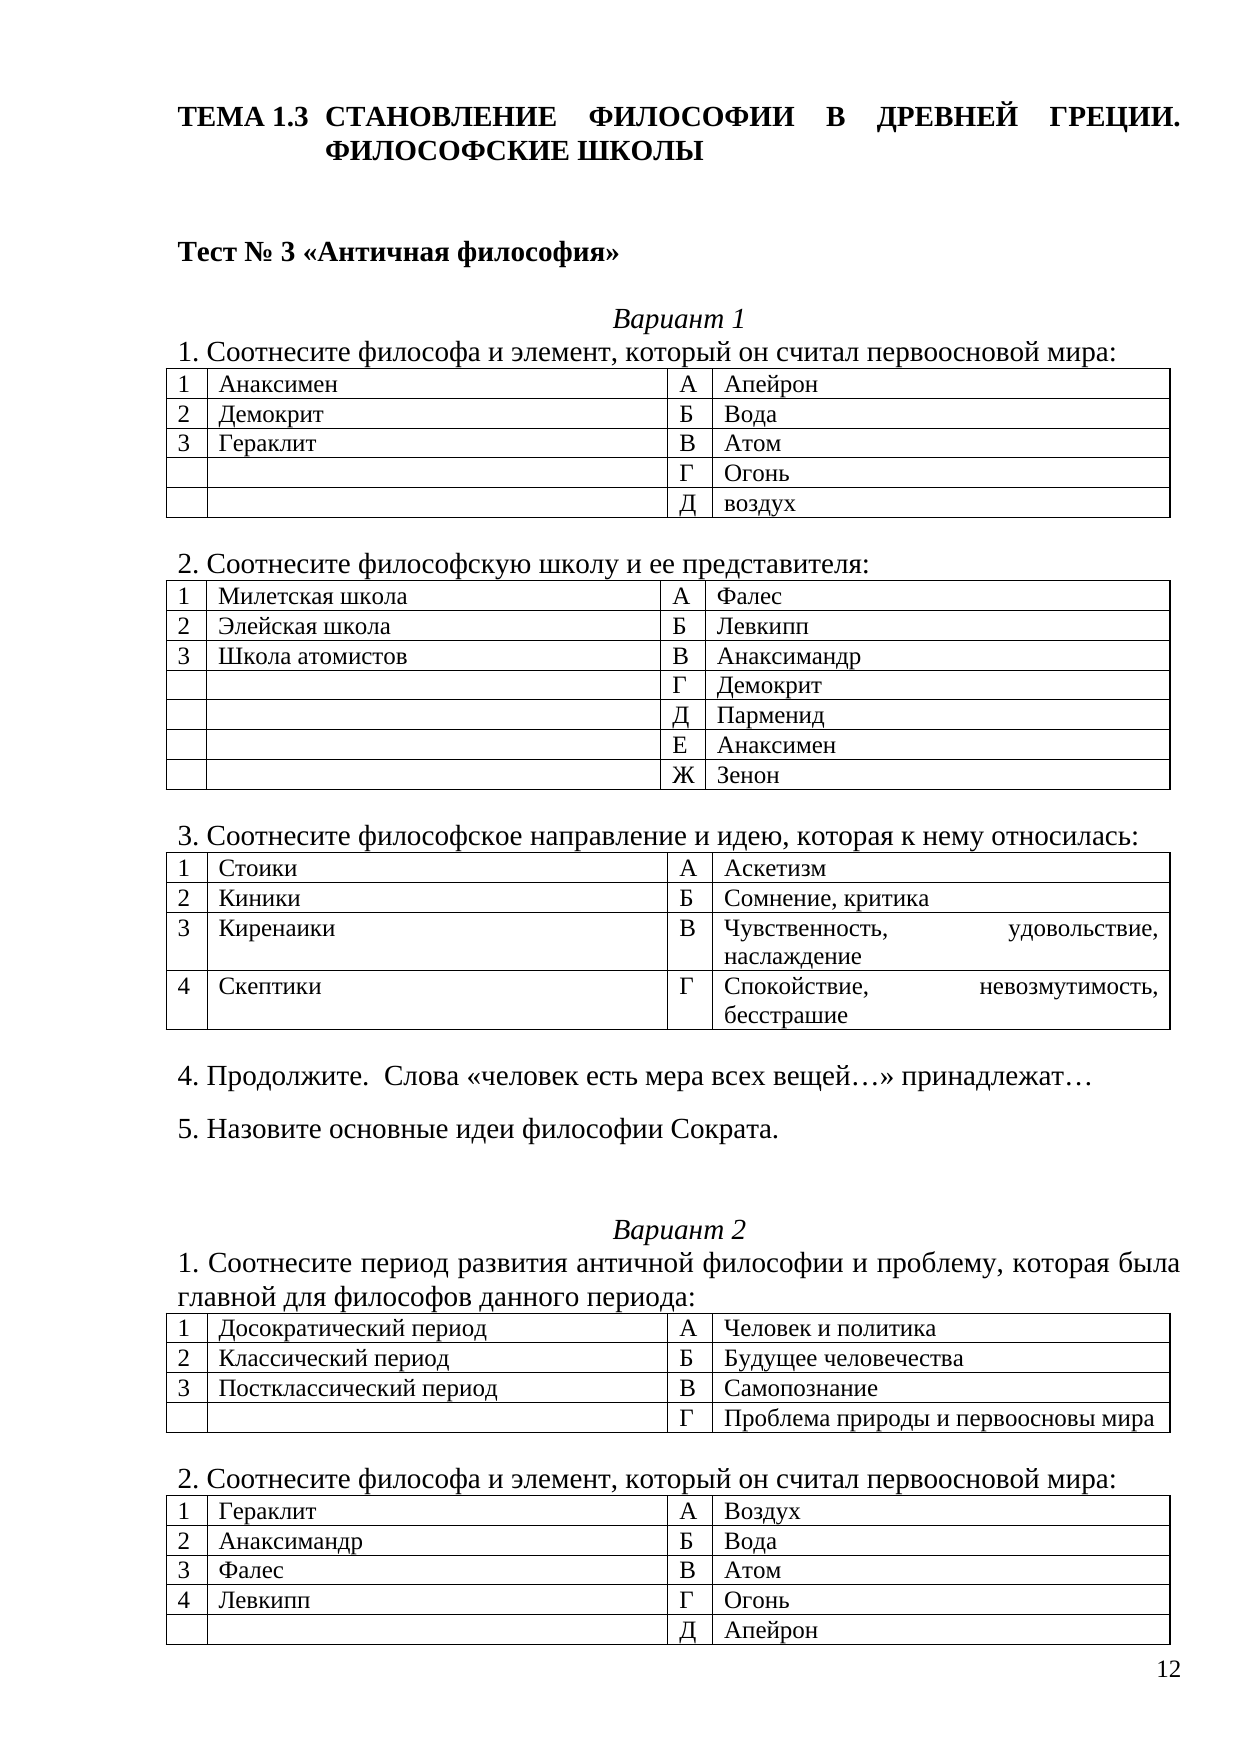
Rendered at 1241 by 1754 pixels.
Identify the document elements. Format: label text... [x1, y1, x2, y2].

table_cell Атом [713, 429, 1169, 457]
table_header Досократический период [208, 1314, 667, 1342]
table_cell 3 [167, 1556, 207, 1584]
text 1. Соотнесите период развития античной философии и проблему, которая была главной для философов данного периода: [177, 1245, 1181, 1312]
text 1. Соотнесите философа и элемент, который он считал первоосновой мира: [177, 334, 1181, 368]
table_cell Фалес [208, 1556, 667, 1584]
table_cell Г [668, 1403, 712, 1432]
text Вариант 2 [177, 1212, 1181, 1245]
table_cell В [668, 429, 712, 457]
table_cell Будущее человечества [713, 1343, 1169, 1372]
table_cell [207, 760, 660, 789]
table_cell 2 [167, 611, 206, 640]
table_cell Школа атомистов [207, 641, 660, 669]
table_cell Киренаики [208, 913, 667, 970]
table_header 1 [167, 1496, 207, 1525]
table_cell [208, 1403, 667, 1432]
table_cell Е [661, 730, 705, 759]
table_header Милетская школа [207, 581, 660, 610]
table_cell 3 [167, 429, 207, 457]
table_cell Б [668, 883, 712, 912]
table_cell Классический период [208, 1343, 667, 1372]
table_cell Зенон [706, 760, 1169, 789]
table_cell [208, 458, 667, 487]
table_cell Огонь [713, 1585, 1169, 1614]
table_cell Вода [713, 1526, 1169, 1554]
text 5. Назовите основные идеи философии Сократа. [177, 1111, 1181, 1145]
table_header А [668, 1496, 712, 1525]
table_header А [668, 853, 712, 882]
table_cell [208, 488, 667, 517]
table_header Аскетизм [713, 853, 1169, 882]
table_cell [208, 1615, 667, 1644]
table_cell [167, 700, 206, 729]
table_cell Д [668, 1615, 712, 1644]
table_cell Гераклит [208, 429, 667, 457]
table_cell [207, 700, 660, 729]
table_cell Г [668, 1585, 712, 1614]
table_cell 2 [167, 1343, 207, 1372]
table_cell 4 [167, 1585, 207, 1614]
table_cell Парменид [706, 700, 1169, 729]
table_cell Элейская школа [207, 611, 660, 640]
table_cell [167, 1615, 207, 1644]
table_cell Постклассический период [208, 1373, 667, 1402]
table_cell Д [661, 700, 705, 729]
text 2. Соотнесите философа и элемент, который он считал первоосновой мира: [177, 1461, 1181, 1495]
table_cell В [668, 913, 712, 970]
table_cell Левкипп [706, 611, 1169, 640]
table_cell Б [668, 399, 712, 427]
table_cell [167, 1403, 207, 1432]
table_cell Ж [661, 760, 705, 789]
table_cell 2 [167, 883, 207, 912]
text 3. Соотнесите философское направление и идею, которая к нему относилась: [177, 818, 1181, 852]
table_cell Г [668, 971, 712, 1029]
table_header Анаксимен [208, 369, 667, 398]
table_cell Б [668, 1343, 712, 1372]
table_header 1 [167, 369, 207, 398]
table_cell В [668, 1373, 712, 1402]
table_cell Г [668, 458, 712, 487]
table_cell Демокрит [706, 671, 1169, 699]
table_cell Б [661, 611, 705, 640]
table_cell Демокрит [208, 399, 667, 427]
table_cell [167, 458, 207, 487]
table_cell 4 [167, 971, 207, 1029]
table_cell воздух [713, 488, 1169, 517]
table_header Воздух [713, 1496, 1169, 1525]
table_cell [167, 730, 206, 759]
table_header Апейрон [713, 369, 1169, 398]
table_cell Чувственность, удовольствие, наслаждение [713, 913, 1169, 970]
table_cell Г [661, 671, 705, 699]
text Тест № 3 «Античная философия» [177, 234, 1181, 267]
table_cell Левкипп [208, 1585, 667, 1614]
table_cell Атом [713, 1556, 1169, 1584]
table_cell Киники [208, 883, 667, 912]
table_header А [668, 1314, 712, 1342]
table_cell [207, 671, 660, 699]
table_cell Анаксимандр [208, 1526, 667, 1554]
table_cell Анаксимандр [706, 641, 1169, 669]
table_cell В [661, 641, 705, 669]
table_header 1 [167, 1314, 207, 1342]
table_cell Скептики [208, 971, 667, 1029]
table_cell [167, 671, 206, 699]
table_cell [167, 760, 206, 789]
table_cell [207, 730, 660, 759]
text ТЕМА 1.3 СТАНОВЛЕНИЕ ФИЛОСОФИИ В ДРЕВНЕЙ ГРЕЦИИ. ФИЛОСОФСКИЕ ШКОЛЫ [177, 99, 1181, 167]
table_cell Сомнение, критика [713, 883, 1169, 912]
text 2. Соотнесите философскую школу и ее представителя: [177, 547, 1181, 580]
table_cell Апейрон [713, 1615, 1169, 1644]
table_cell Д [668, 488, 712, 517]
table_header Фалес [706, 581, 1169, 610]
table_cell Вода [713, 399, 1169, 427]
table_header Человек и политика [713, 1314, 1169, 1342]
table_cell Самопознание [713, 1373, 1169, 1402]
table_cell 3 [167, 641, 206, 669]
table_header 1 [167, 581, 206, 610]
table_cell Проблема природы и первоосновы мира [713, 1403, 1169, 1432]
table_cell Огонь [713, 458, 1169, 487]
table_cell Анаксимен [706, 730, 1169, 759]
text Вариант 1 [177, 301, 1181, 334]
text 4. Продолжите. Слова «человек есть мера всех вещей…» принадлежат… [177, 1058, 1181, 1092]
table_header А [661, 581, 705, 610]
table_cell 3 [167, 1373, 207, 1402]
table_cell 3 [167, 913, 207, 970]
table_cell 2 [167, 1526, 207, 1554]
table_cell Б [668, 1526, 712, 1554]
table_header Стоики [208, 853, 667, 882]
table_cell Спокойствие, невозмутимость, бесстрашие [713, 971, 1169, 1029]
table_header Гераклит [208, 1496, 667, 1525]
table_header 1 [167, 853, 207, 882]
table_cell В [668, 1556, 712, 1584]
table_cell 2 [167, 399, 207, 427]
table_cell [167, 488, 207, 517]
table_header А [668, 369, 712, 398]
